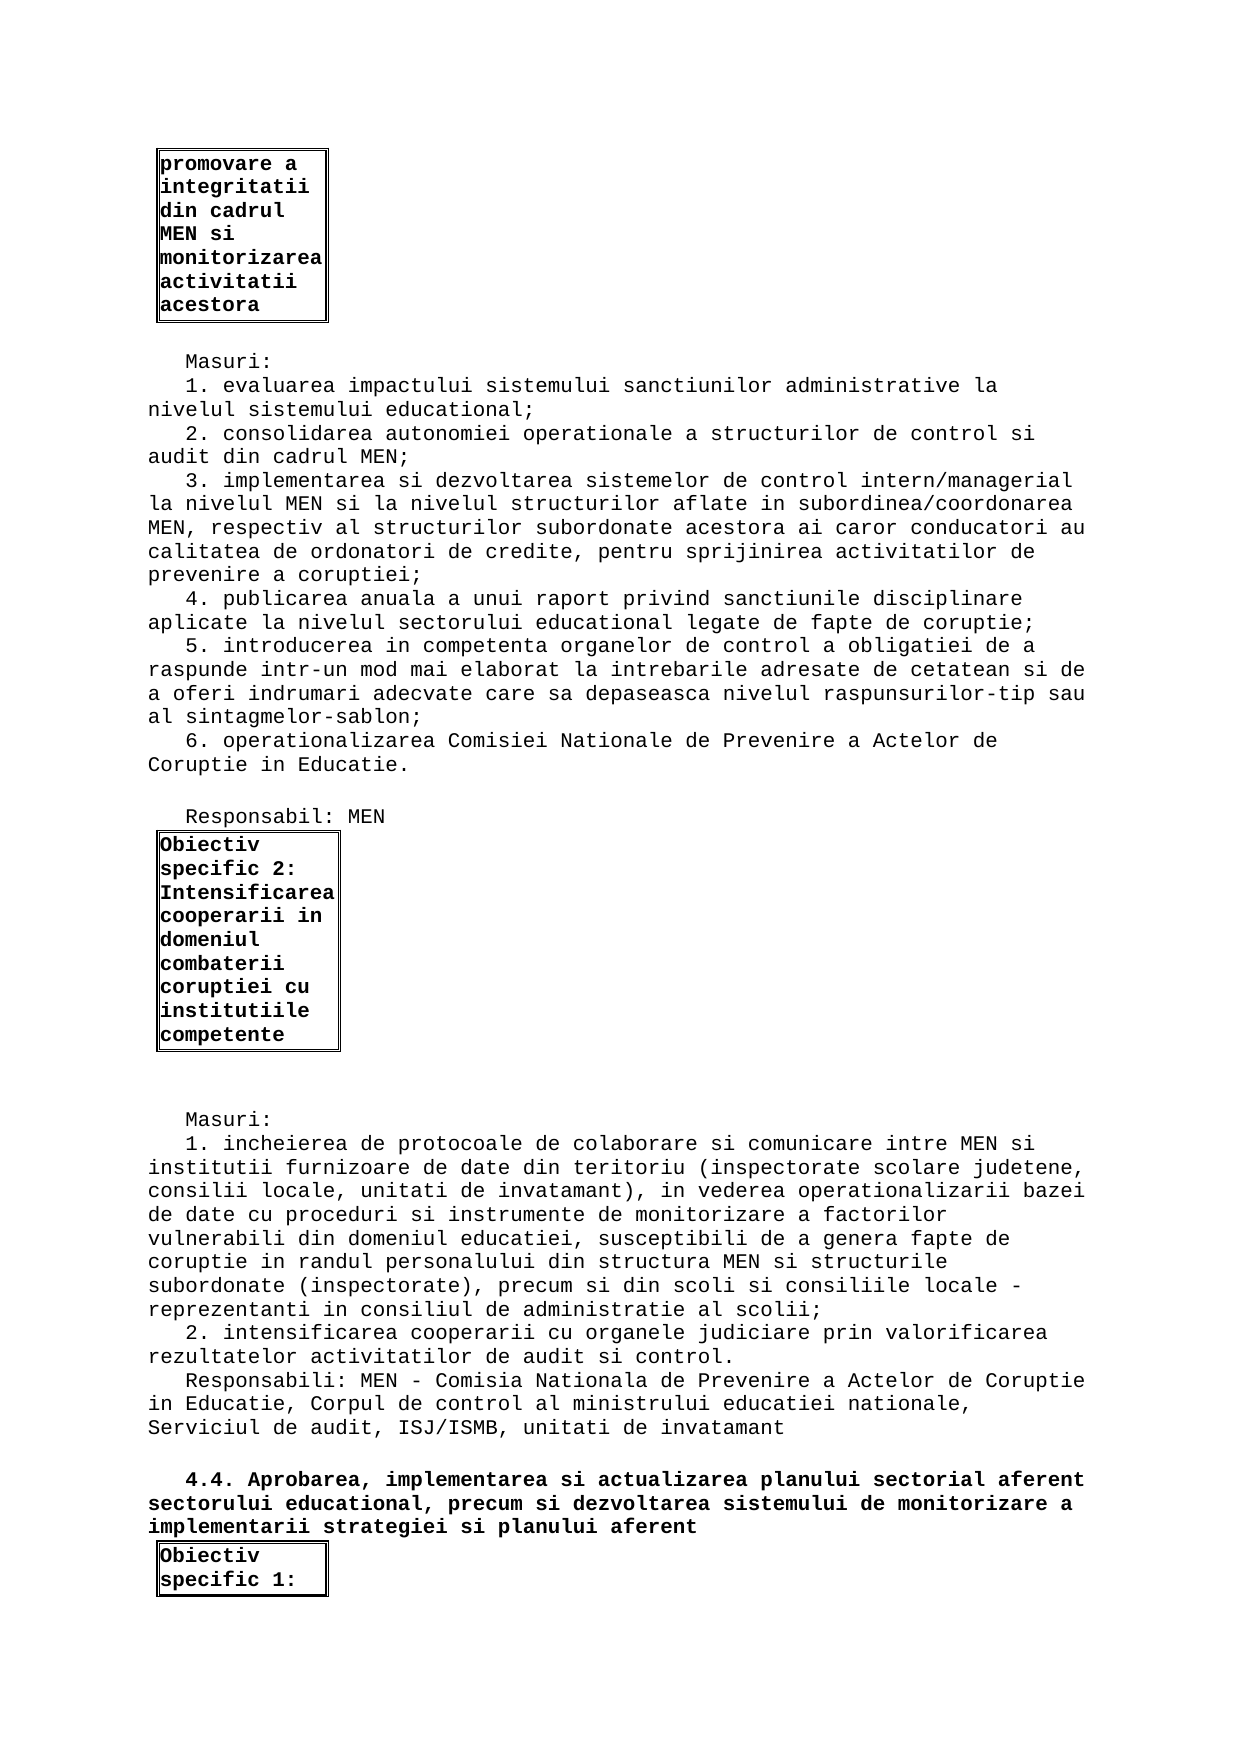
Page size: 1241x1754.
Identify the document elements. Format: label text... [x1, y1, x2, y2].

text Responsabil: MEN [148, 806, 1092, 829]
text Masuri: 1. incheierea de protocoale de colaborare si comunicare intre MEN si institutii furnizoare de date din teritoriu (inspectorate scolare judetene, consilii locale, unitati de invatamant), in vederea operationalizarii bazei de date cu proceduri si instrumente de monitorizare a factorilor vulnerabili din domeniul educatiei, susceptibili de a genera fapte de coruptie in randul personalului din structura MEN si structurile subordonate (inspectorate), precum si din scoli si consiliile locale - reprezentanti in consiliul de administratie al scolii; 2. intensificarea cooperarii cu organele judiciare prin valorificarea rezultatelor activitatilor de audit si control. [148, 1109, 1092, 1369]
text Masuri: 1. evaluarea impactului sistemului sanctiunilor administrative la nivelul sistemului educational; 2. consolidarea autonomiei operationale a structurilor de control si audit din cadrul MEN; 3. implementarea si dezvoltarea sistemelor de control intern/managerial la nivelul MEN si la nivelul structurilor aflate in subordinea/coordonarea MEN, respectiv al structurilor subordonate acestora ai caror conducatori au calitatea de ordonatori de credite, pentru sprijinirea activitatilor de prevenire a coruptiei; 4. publicarea anuala a unui raport privind sanctiunile disciplinare aplicate la nivelul sectorului educational legate de fapte de coruptie; 5. introducerea in competenta organelor de control a obligatiei de a raspunde intr-un mod mai elaborat la intrebarile adresate de cetatean si de a oferi indrumari adecvate care sa depaseasca nivelul raspunsurilor-tip sau al sintagmelor-sablon; 6. operationalizarea Comisiei Nationale de Prevenire a Actelor de Coruptie in Educatie. [148, 352, 1092, 777]
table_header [160, 1544, 325, 1594]
table_header Obiectiv specific 2: Intensificarea cooperarii in domeniul combaterii coruptiei cu institutiile competente [160, 833, 338, 1049]
text Responsabili: MEN - Comisia Nationala de Prevenire a Actelor de Coruptie in Educatie, Corpul de control al ministrului educatiei nationale, Serviciul de audit, ISJ/ISMB, unitati de invatamant [148, 1369, 1092, 1441]
text 4.4. Aprobarea, implementarea si actualizarea planului sectorial aferent sectorului educational, precum si dezvoltarea sistemului de monitorizare a implementarii strategiei si planului aferent [148, 1469, 1092, 1540]
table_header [160, 151, 325, 319]
